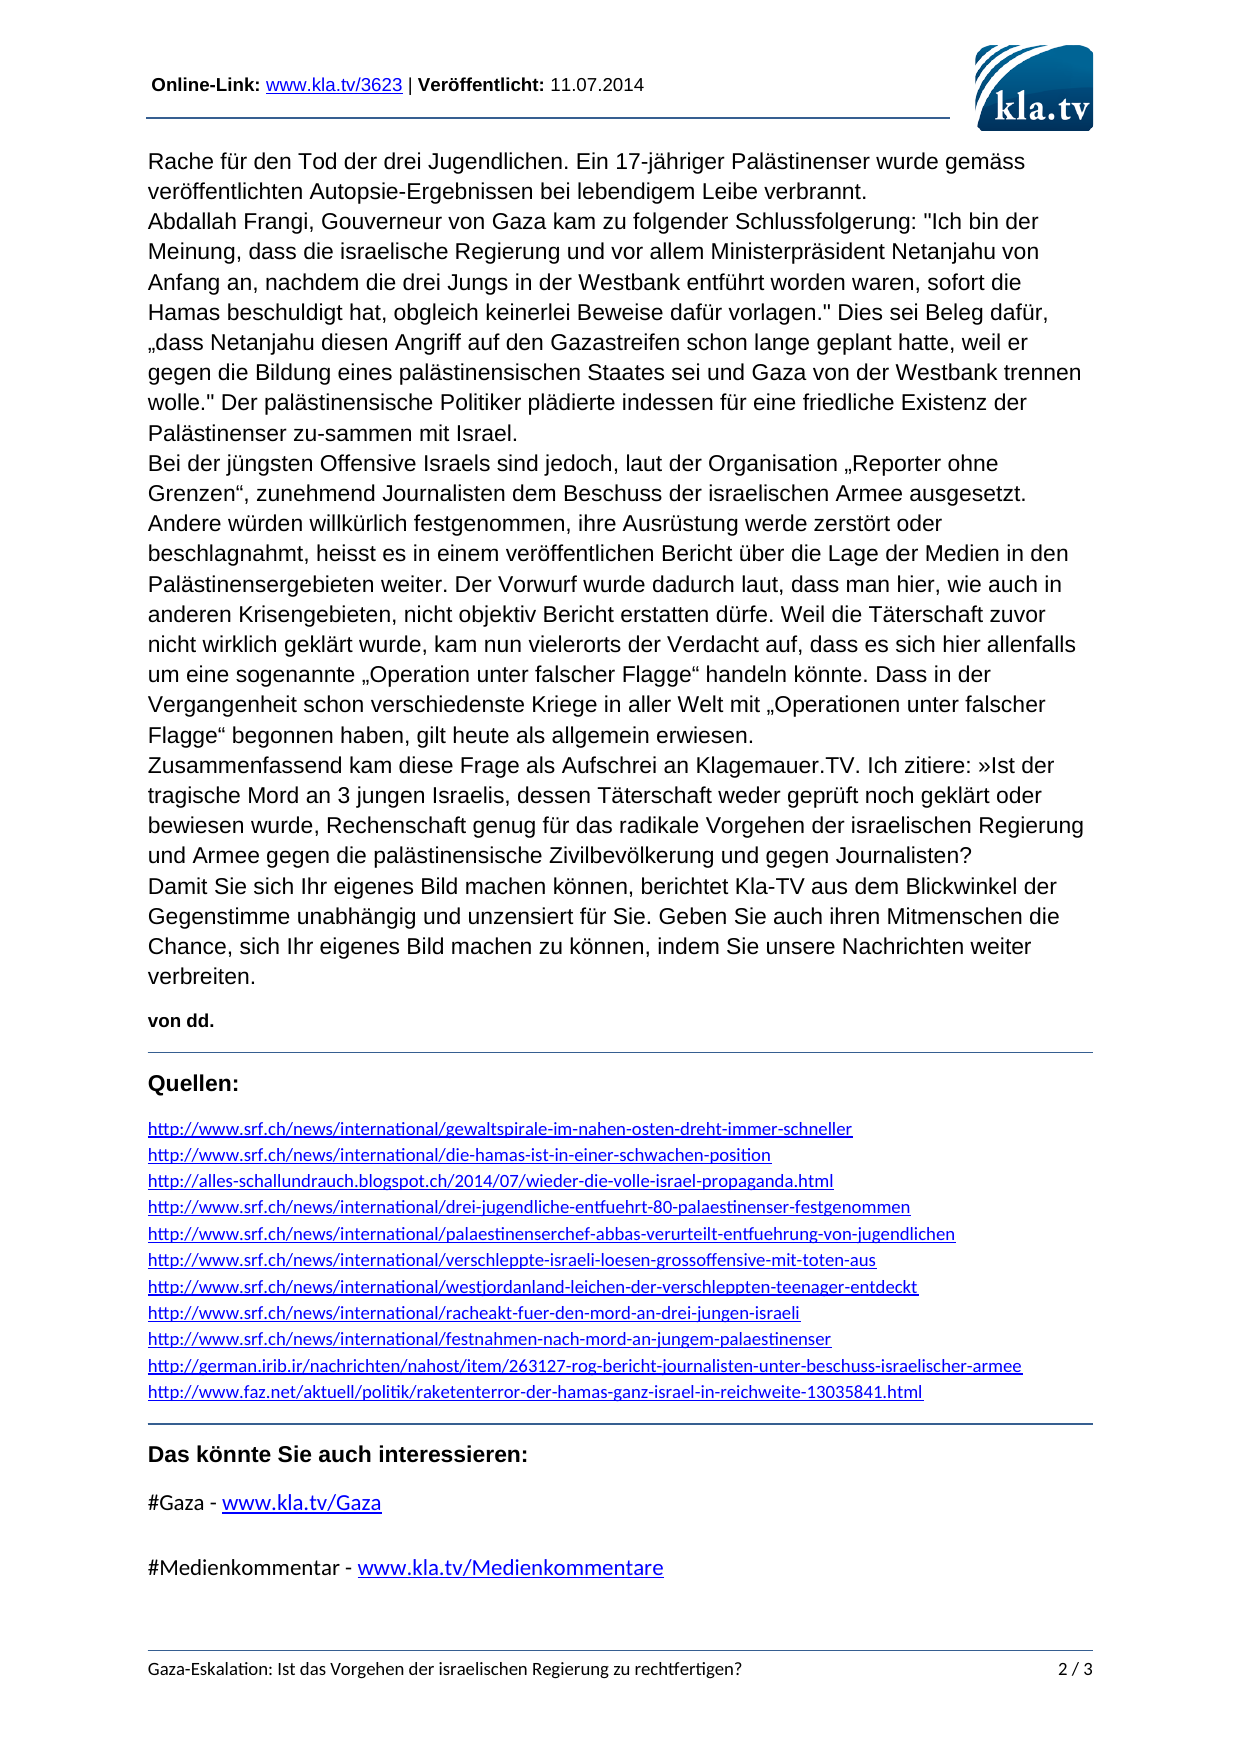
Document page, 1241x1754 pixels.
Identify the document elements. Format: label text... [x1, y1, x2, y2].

text Das könnte Sie auch interessieren: [148, 1425, 1093, 1468]
text #Gaza - www.kla.tv/Gaza #Medienkommentar - www.kla.tv/Medienkommentare [148, 1488, 1093, 1581]
text von dd. [148, 1010, 1093, 1032]
text http://www.srf.ch/news/international/gewaltspirale-im-nahen-osten-dreht-immer-schneller http://www.srf.ch/news/international/die-hamas-ist-in-einer-schwachen-position http://alles-schallundrauch.blogspot.ch/2014/07/wieder-die-volle-israel-propaganda.html http://www.srf.ch/news/international/drei-jugendliche-entfuehrt-80-palaestinenser-festgenommen http://www.srf.ch/news/international/palaestinenserchef-abbas-verurteilt-entfuehrung-von-jugendlichen http://www.srf.ch/news/international/verschleppte-israeli-loesen-grossoffensive-mit-toten-aus http://www.srf.ch/news/international/westjordanland-leichen-der-verschleppten-teenager-entdeckt http://www.srf.ch/news/international/racheakt-fuer-den-mord-an-drei-jungen-israeli http://www.srf.ch/news/international/festnahmen-nach-mord-an-jungem-palaestinenser http://german.irib.ir/nachrichten/nahost/item/263127-rog-bericht-journalisten-unter-beschuss-israelischer-armee http://www.faz.net/aktuell/politik/raketenterror-der-hamas-ganz-israel-in-reichweite-13035841.html [148, 1117, 1093, 1403]
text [148, 148, 1093, 989]
text Quellen: [148, 1053, 1093, 1096]
